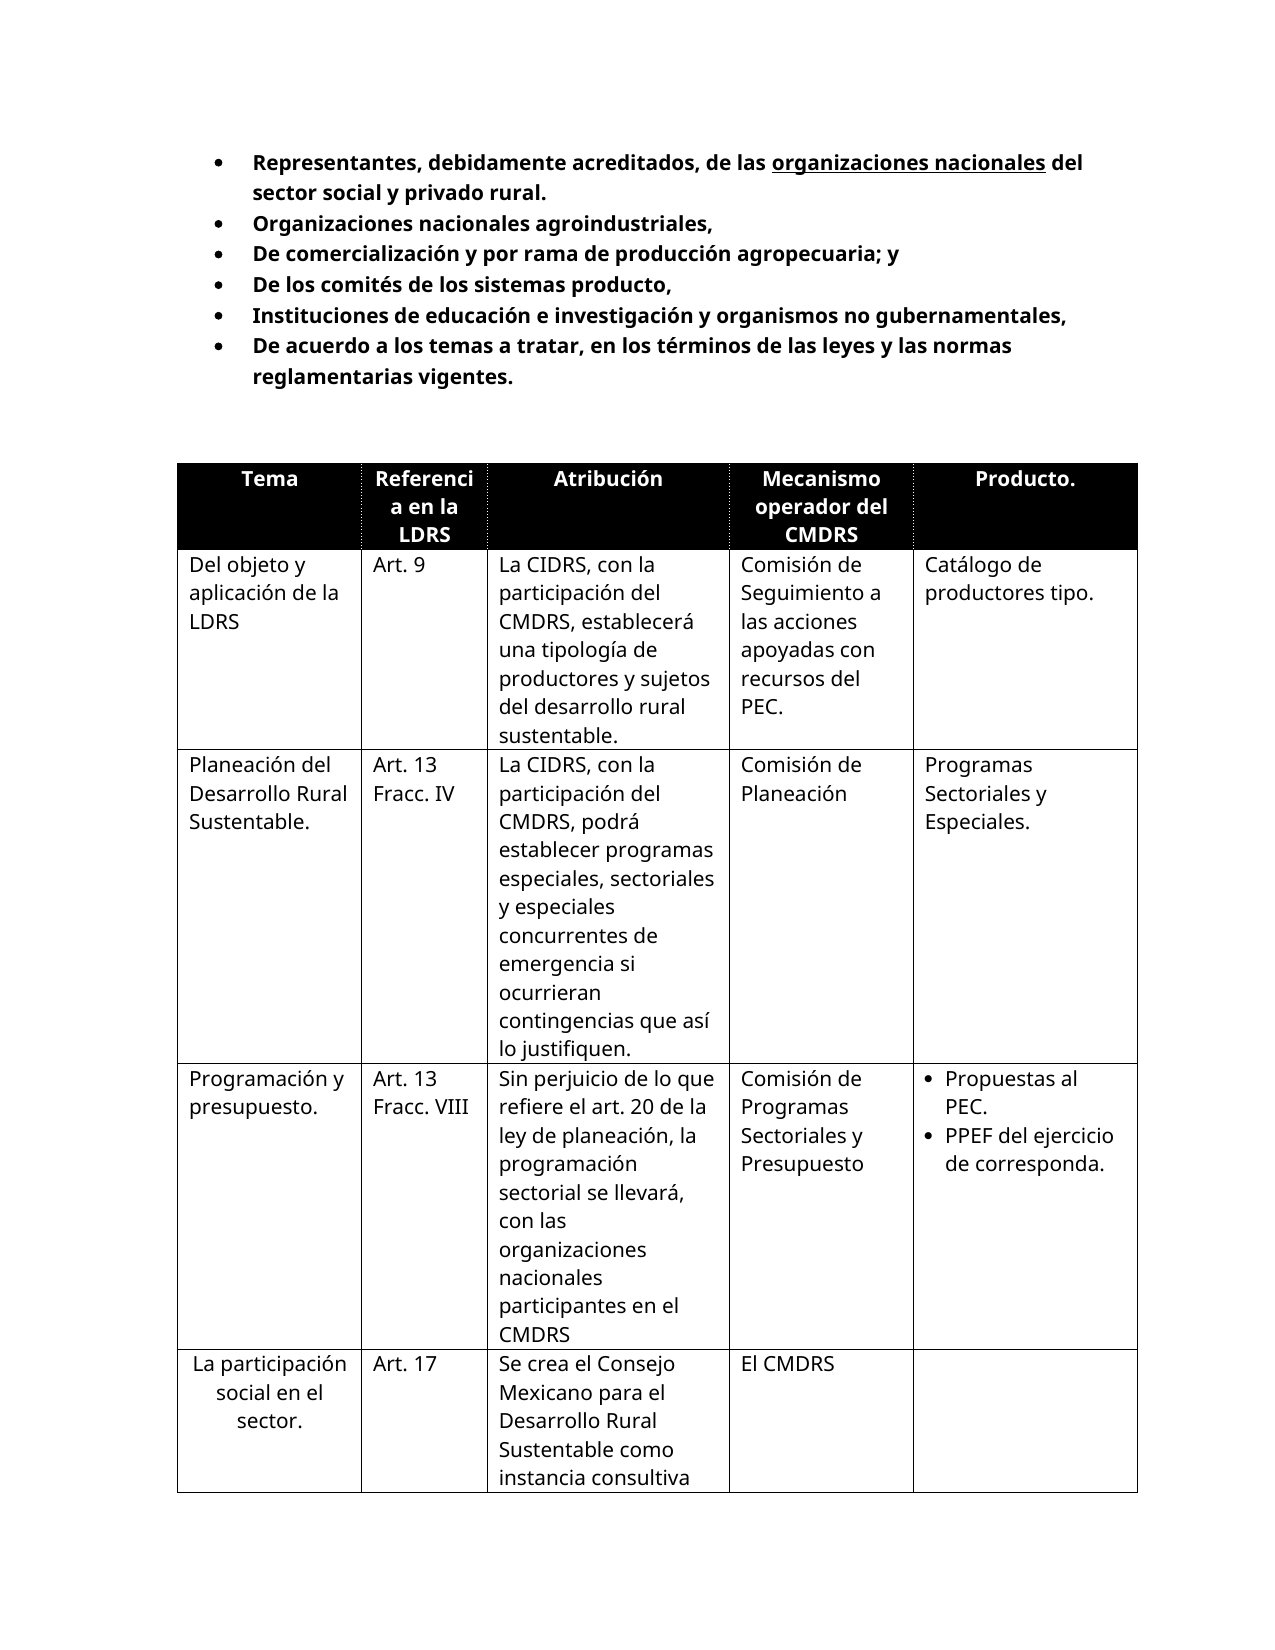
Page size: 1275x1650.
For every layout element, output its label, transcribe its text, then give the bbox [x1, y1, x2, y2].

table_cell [488, 1350, 729, 1492]
table_cell La CIDRS, con la participación del CMDRS, podrá establecer programas especiales, sectoriales y especiales concurrentes de emergencia si ocurrieran contingencias que así lo justifiquen. [488, 750, 729, 1063]
list De los comités de los sistemas producto, [215, 270, 1098, 298]
list Instituciones de educación e investigación y organismos no gubernamentales, [215, 301, 1098, 329]
table_header Atribución [487, 464, 729, 549]
table_cell Catálogo de productores tipo. [914, 550, 1137, 749]
table_cell Art. 9 [362, 550, 487, 749]
table_cell Propuestas al PEC. PPEF del ejercicio de corresponda. [914, 1064, 1137, 1348]
table_cell [914, 1350, 1137, 1492]
table_cell Comisión de Planeación [730, 750, 913, 1063]
table_cell Art. 13 Fracc. VIII [362, 1064, 487, 1348]
list De acuerdo a los temas a tratar, en los términos de las leyes y las normas reglamentarias vigentes. [215, 331, 1098, 390]
table_cell El CMDRS [730, 1350, 913, 1492]
table_cell Sin perjuicio de lo que refiere el art. 20 de la ley de planeación, la programación sectorial se llevará, con las organizaciones nacionales participantes en el CMDRS [488, 1064, 729, 1348]
table_cell Planeación del Desarrollo Rural Sustentable. [178, 750, 361, 1063]
list De comercialización y por rama de producción agropecuaria; y [215, 239, 1098, 268]
table_cell Programas Sectoriales y Especiales. [914, 750, 1137, 1063]
table_cell Del objeto y aplicación de la LDRS [178, 550, 361, 749]
table_header Tema [178, 464, 362, 549]
table_cell Comisión de Programas Sectoriales y Presupuesto [730, 1064, 913, 1348]
list Organizaciones nacionales agroindustriales, [215, 209, 1098, 237]
table_header Mecanismo operador del CMDRS [729, 464, 913, 549]
table_header Referencia en la LDRS [362, 464, 487, 549]
table_cell Art. 17 [362, 1350, 487, 1492]
table_cell Art. 13 Fracc. IV [362, 750, 487, 1063]
table_header Producto. [913, 464, 1137, 549]
list Representantes, debidamente acreditados, de las organizaciones nacionales del sector social y privado rural. [215, 148, 1098, 207]
table_cell Comisión de Seguimiento a las acciones apoyadas con recursos del PEC. [730, 550, 913, 749]
table_cell Programación y presupuesto. [178, 1064, 361, 1348]
table_cell La CIDRS, con la participación del CMDRS, establecerá una tipología de productores y sujetos del desarrollo rural sustentable. [488, 550, 729, 749]
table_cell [178, 1350, 361, 1492]
